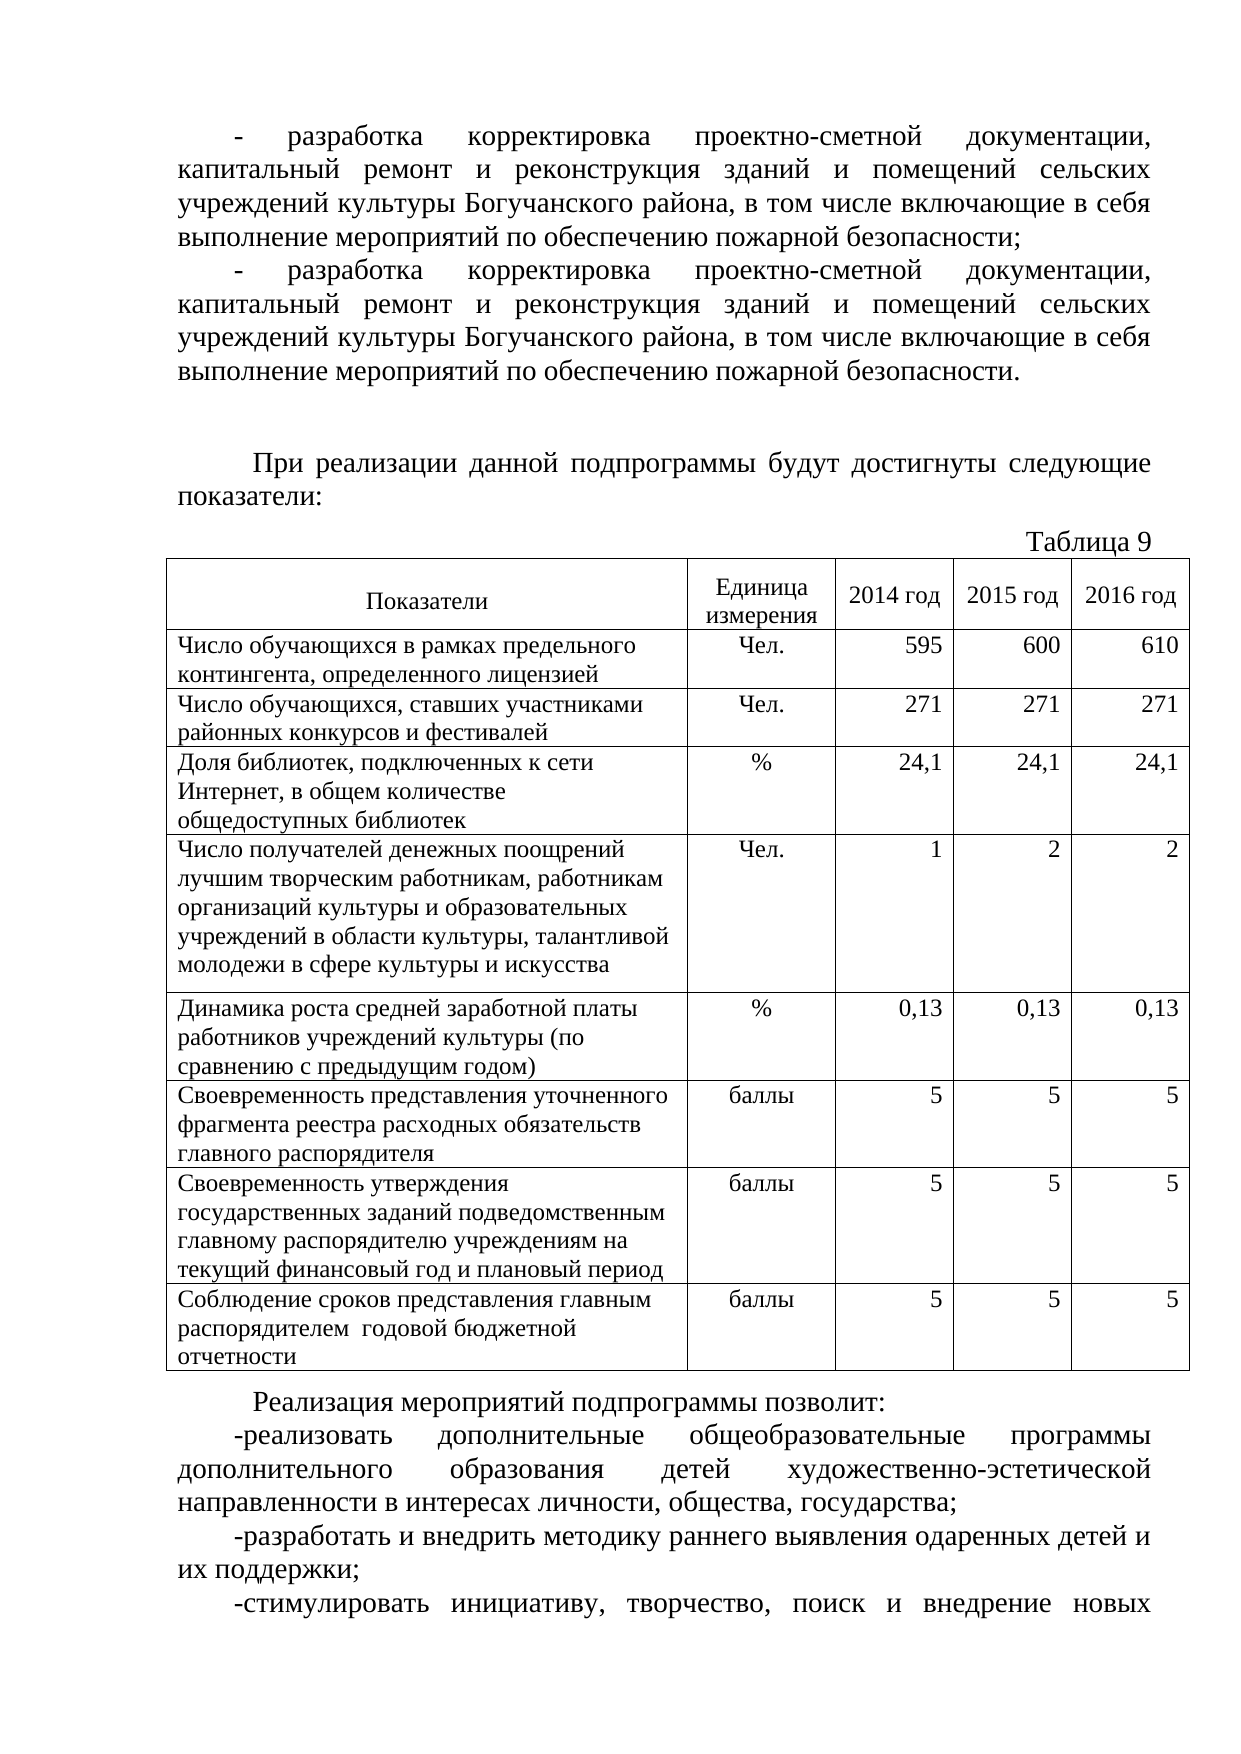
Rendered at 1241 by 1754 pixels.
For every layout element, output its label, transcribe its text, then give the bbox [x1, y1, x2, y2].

table_cell 610 [1072, 630, 1189, 688]
table_header Показатели [167, 559, 687, 629]
table_header 2016 год [1072, 559, 1189, 629]
table_cell % [688, 993, 835, 1079]
table_cell 271 [1072, 689, 1189, 746]
table_cell Число обучающихся, ставших участниками районных конкурсов и фестивалей [167, 689, 687, 746]
table_cell Динамика роста средней заработной платы работников учреждений культуры (по сравнению с предыдущим годом) [167, 993, 687, 1079]
table_cell 2 [1072, 835, 1189, 992]
table_cell 271 [954, 689, 1071, 746]
table_cell 5 [836, 1081, 953, 1167]
table_cell баллы [688, 1168, 835, 1283]
table_cell 5 [954, 1168, 1071, 1283]
table_cell 5 [954, 1081, 1071, 1167]
table_cell 5 [836, 1168, 953, 1283]
table_cell 1 [836, 835, 953, 992]
text Реализация мероприятий подпрограммы позволит: [177, 1384, 1152, 1417]
table_cell 595 [836, 630, 953, 688]
text Таблица 9 [177, 524, 1152, 558]
text - разработка корректировка проектно-сметной документации, капитальный ремонт и реконструкция зданий и помещений сельских учреждений культуры Богучанского района, в том числе включающие в себя выполнение мероприятий по обеспечению пожарной безопасности. [177, 252, 1152, 386]
table_cell 2 [954, 835, 1071, 992]
table_cell 5 [954, 1284, 1071, 1370]
text -разработать и внедрить методику раннего выявления одаренных детей и их поддержки; [177, 1518, 1152, 1585]
table_cell 5 [836, 1284, 953, 1370]
table_cell 0,13 [836, 993, 953, 1079]
table_cell 0,13 [954, 993, 1071, 1079]
table_cell 24,1 [836, 747, 953, 833]
table_header Единица измерения [688, 559, 835, 629]
table_cell 600 [954, 630, 1071, 688]
table_cell баллы [688, 1081, 835, 1167]
table_cell 0,13 [1072, 993, 1189, 1079]
table_header 2015 год [954, 559, 1071, 629]
table_cell Число обучающихся в рамках предельного контингента, определенного лицензией [167, 630, 687, 688]
table_cell 271 [836, 689, 953, 746]
table_cell Своевременность представления уточненного фрагмента реестра расходных обязательств главного распорядителя [167, 1081, 687, 1167]
table_cell Число получателей денежных поощрений лучшим творческим работникам, работникам организаций культуры и образовательных учреждений в области культуры, талантливой молодежи в сфере культуры и искусства [167, 835, 687, 992]
table_cell 5 [1072, 1168, 1189, 1283]
table_cell 24,1 [954, 747, 1071, 833]
table_cell 24,1 [1072, 747, 1189, 833]
table_cell Чел. [688, 689, 835, 746]
table_cell Чел. [688, 835, 835, 992]
table_cell % [688, 747, 835, 833]
text При реализации данной подпрограммы будут достигнуты следующие показатели: [177, 445, 1152, 512]
table_cell Чел. [688, 630, 835, 688]
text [177, 1585, 1152, 1618]
text -реализовать дополнительные общеобразовательные программы дополнительного образования детей художественно-эстетической направленности в интересах личности, общества, государства; [177, 1417, 1152, 1518]
table_header 2014 год [836, 559, 953, 629]
table_cell 5 [1072, 1284, 1189, 1370]
table_cell Доля библиотек, подключенных к сети Интернет, в общем количестве общедоступных библиотек [167, 747, 687, 833]
table_cell Своевременность утверждения государственных заданий подведомственным главному распорядителю учреждениям на текущий финансовый год и плановый период [167, 1168, 687, 1283]
table_cell Соблюдение сроков представления главным распорядителем годовой бюджетной отчетности [167, 1284, 687, 1370]
text - разработка корректировка проектно-сметной документации, капитальный ремонт и реконструкция зданий и помещений сельских учреждений культуры Богучанского района, в том числе включающие в себя выполнение мероприятий по обеспечению пожарной безопасности; [177, 118, 1152, 252]
table_cell баллы [688, 1284, 835, 1370]
table_cell 5 [1072, 1081, 1189, 1167]
